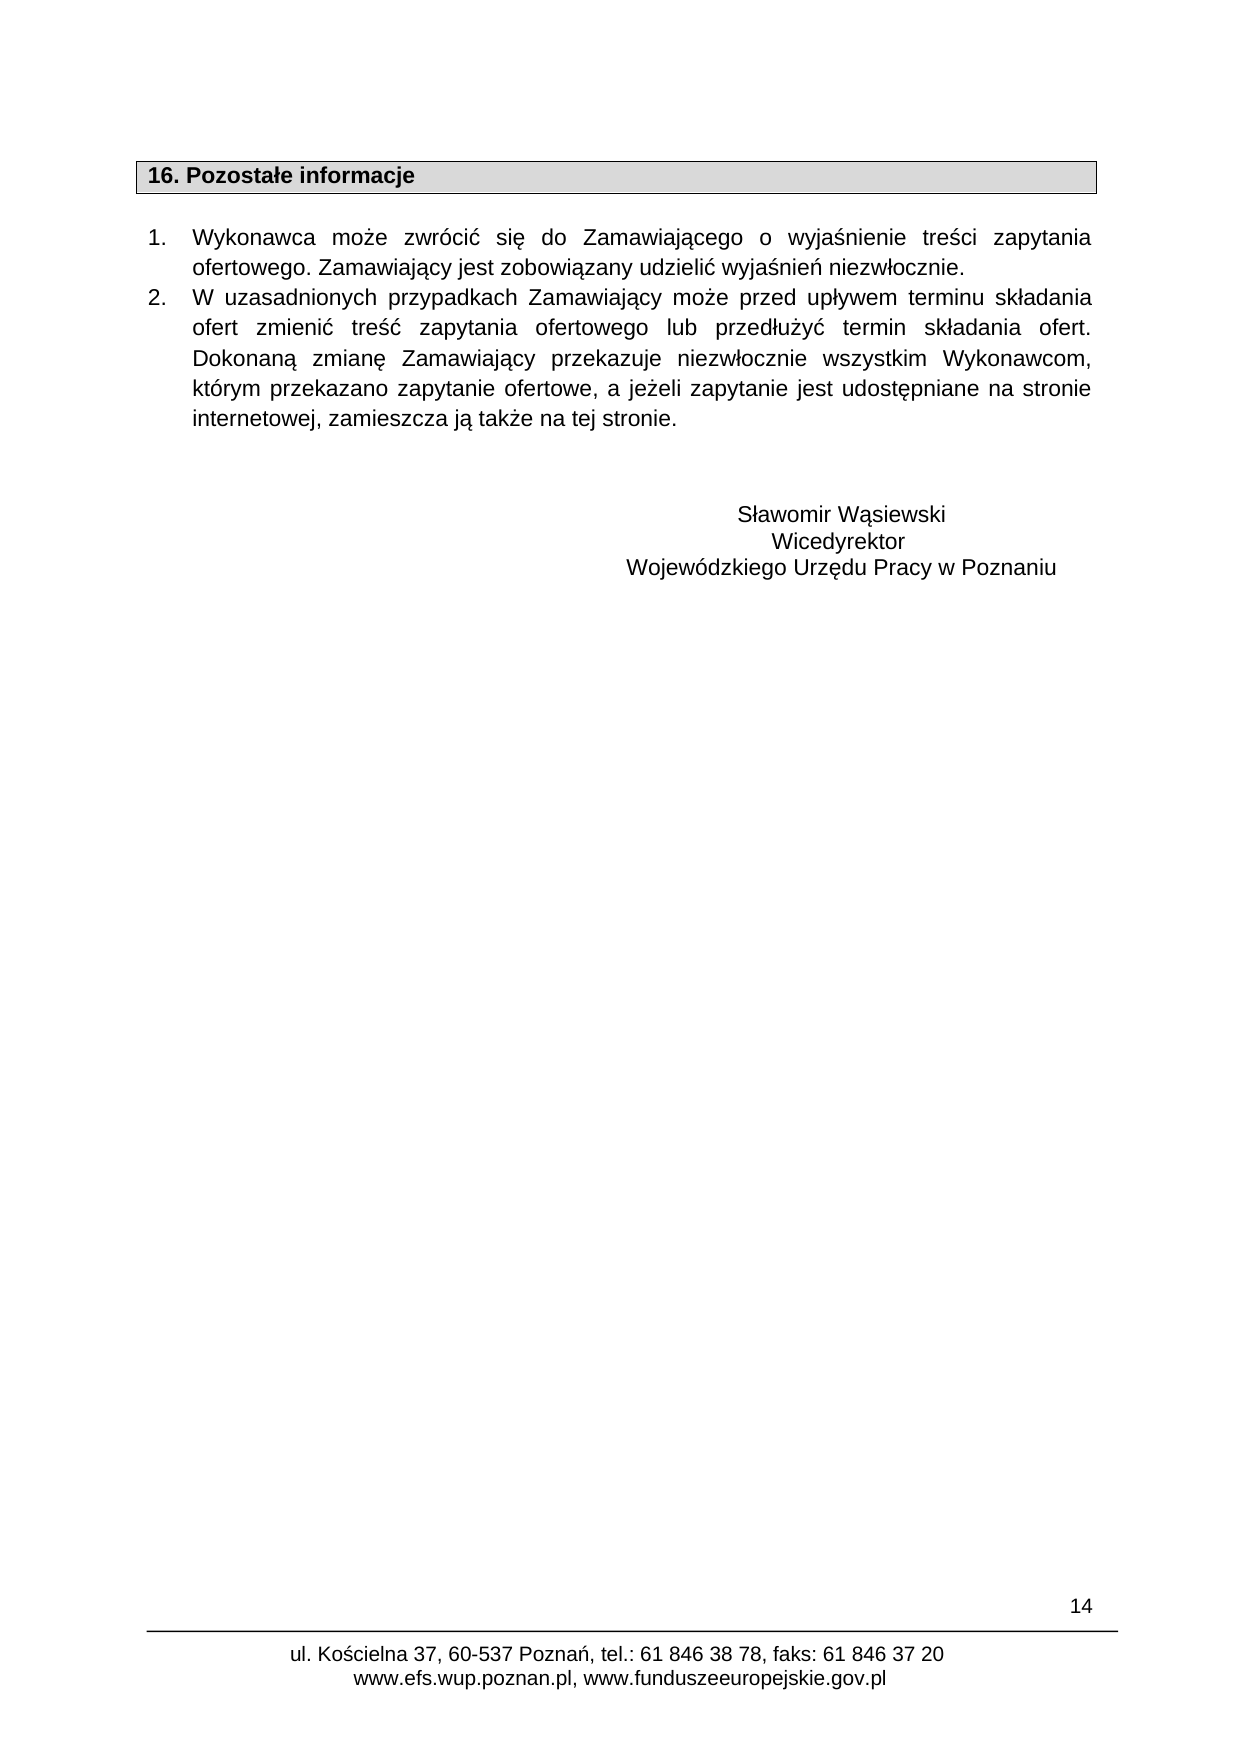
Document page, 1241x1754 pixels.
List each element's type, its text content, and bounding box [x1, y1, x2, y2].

list W uzasadnionych przypadkach Zamawiający może przed upływem terminu składania ofert zmienić treść zapytania ofertowego lub przedłużyć termin składania ofert. Dokonaną zmianę Zamawiający przekazuje niezwłocznie wszystkim Wykonawcom, którym przekazano zapytanie ofertowe, a jeżeli zapytanie jest udostępniane na stronie internetowej, zamieszcza ją także na tej stronie. [148, 284, 1092, 431]
text Sławomir Wąsiewski [148, 501, 1092, 528]
list Wykonawca może zwrócić się do Zamawiającego o wyjaśnienie treści zapytania ofertowego. Zamawiający jest zobowiązany udzielić wyjaśnień niezwłocznie. [148, 224, 1092, 280]
table_header 16. Pozostałe informacje [137, 162, 1096, 192]
text Wicedyrektor Wojewódzkiego Urzędu Pracy w Poznaniu [148, 528, 1092, 580]
